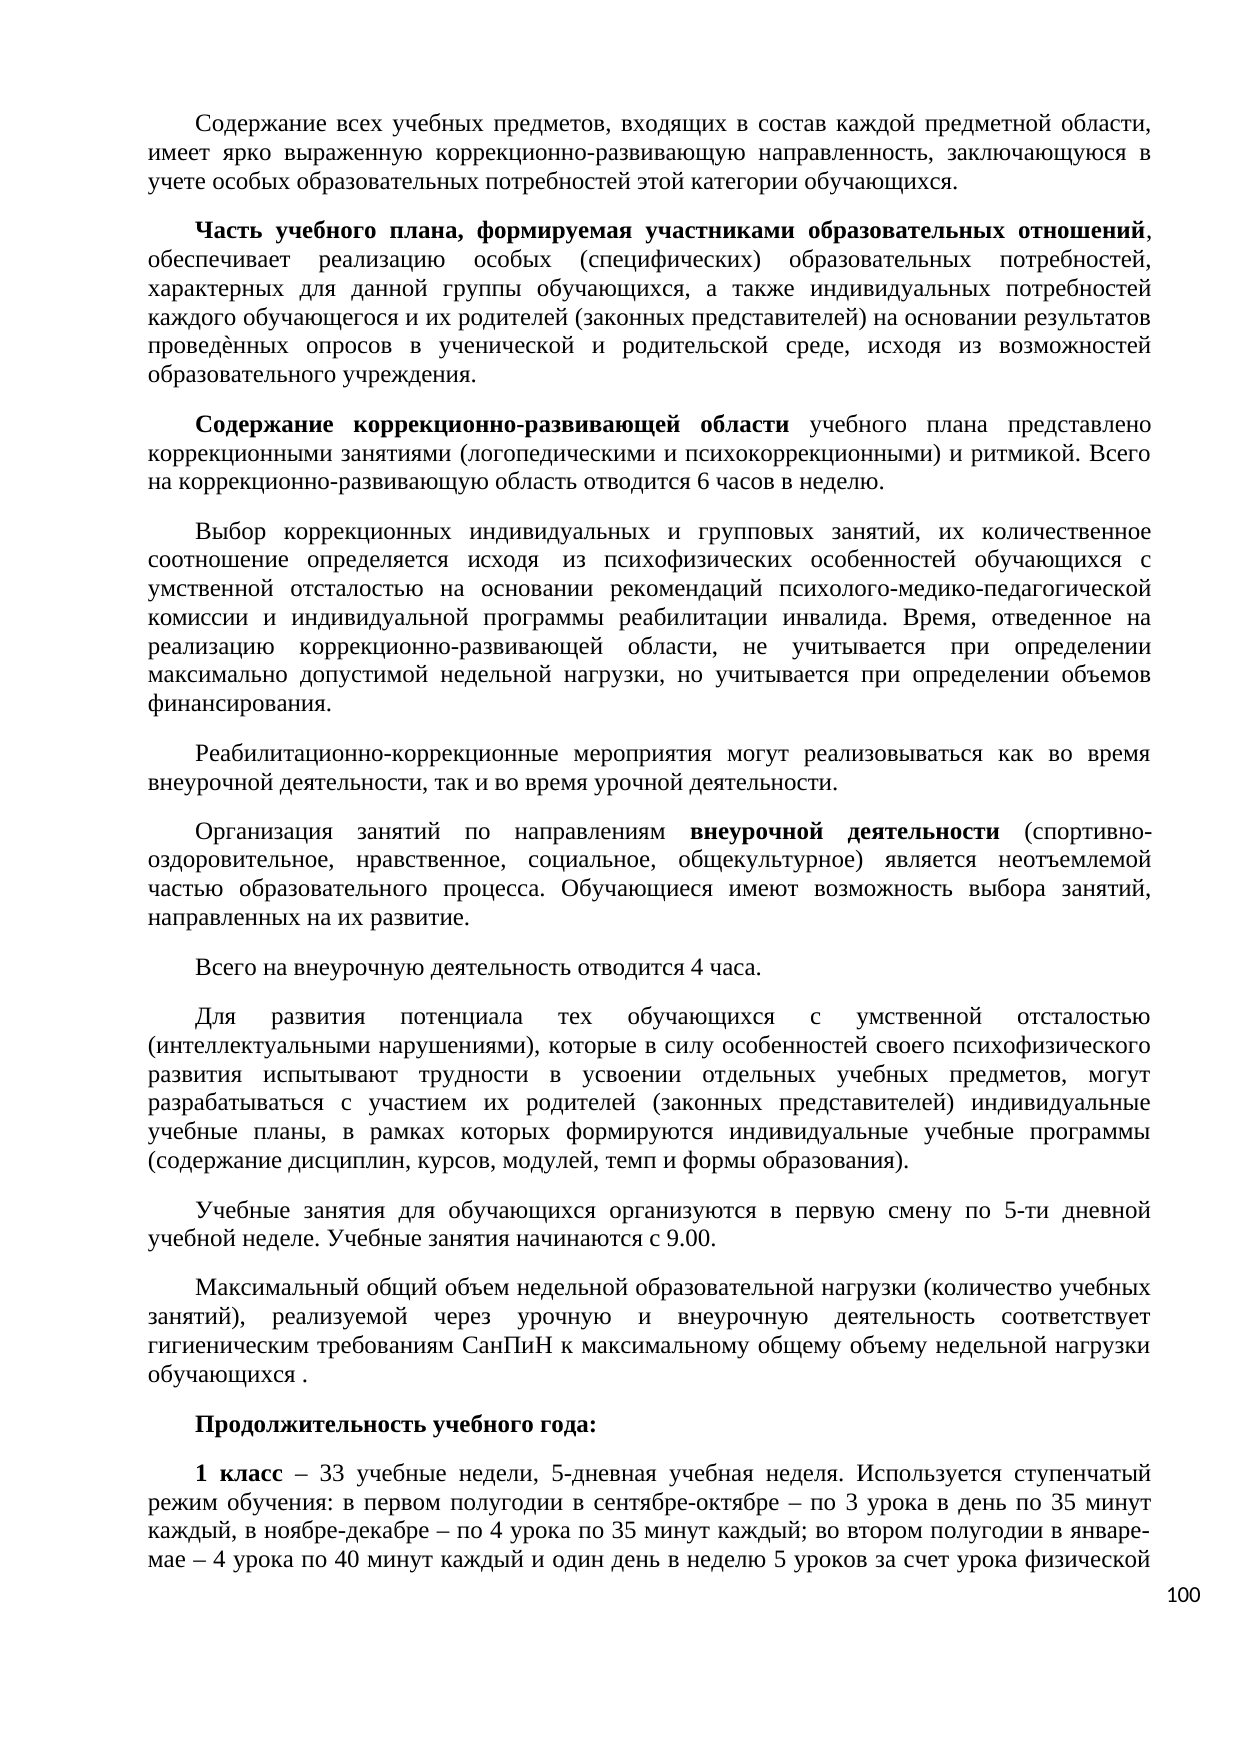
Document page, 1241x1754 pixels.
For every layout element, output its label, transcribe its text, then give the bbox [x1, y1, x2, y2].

text Учебные занятия для обучающихся организуются в первую смену по 5-ти дневной учебной неделе. Учебные занятия начинаются с 9.00. [148, 1195, 1152, 1252]
text Содержание всех учебных предметов, входящих в состав каждой предметной области, имеет ярко выраженную коррекционно-развивающую направленность, заключающуюся в учете особых образовательных потребностей этой категории обучающихся. [148, 108, 1152, 194]
text Всего на внеурочную деятельность отводится 4 часа. [195, 952, 1201, 981]
text Максимальный общий объем недельной образовательной нагрузки (количество учебных занятий), реализуемой через урочную и внеурочную деятельность соответствует гигиеническим требованиям СанПиН к максимальному общему объему недельной нагрузки обучающихся . [148, 1272, 1151, 1387]
text Содержание коррекционно-развивающей области учебного плана представлено коррекционными занятиями (логопедическими и психокоррекционными) и ритмикой. Всего на коррекционно-развивающую область отводится 6 часов в неделю. [148, 409, 1152, 495]
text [148, 1458, 1152, 1573]
text Реабилитационно-коррекционные мероприятия могут реализовываться как во время внеурочной деятельности, так и во время урочной деятельности. [148, 738, 1151, 795]
text Часть учебного плана, формируемая участниками образовательных отношений, обеспечивает реализацию особых (специфических) образовательных потребностей, характерных для данной группы обучающихся, а также индивидуальных потребностей каждого обучающегося и их родителей (законных представителей) на основании результатов проведѐнных опросов в ученической и родительской среде, исходя из возможностей образовательного учреждения. [148, 216, 1152, 388]
text Для развития потенциала тех обучающихся с умственной отсталостью (интеллектуальными нарушениями), которые в силу особенностей своего психофизического развития испытывают трудности в усвоении отдельных учебных предметов, могут разрабатываться с участием их родителей (законных представителей) индивидуальные учебные планы, в рамках которых формируются индивидуальные учебные программы (содержание дисциплин, курсов, модулей, темп и формы образования). [148, 1001, 1151, 1174]
text Выбор коррекционных индивидуальных и групповых занятий, их количественное соотношение определяется исходя из психофизических особенностей обучающихся с умственной отсталостью на основании рекомендаций психолого-медико-педагогической комиссии и индивидуальной программы реабилитации инвалида. Время, отведенное на реализацию коррекционно-развивающей области, не учитывается при определении максимально допустимой недельной нагрузки, но учитывается при определении объемов финансирования. [148, 516, 1152, 717]
subtitle Продолжительность учебного года: [195, 1409, 1201, 1438]
text Организация занятий по направлениям внеурочной деятельности (спортивно- оздоровительное, нравственное, социальное, общекультурное) является неотъемлемой частью образовательного процесса. Обучающиеся имеют возможность выбора занятий, направленных на их развитие. [148, 816, 1152, 931]
